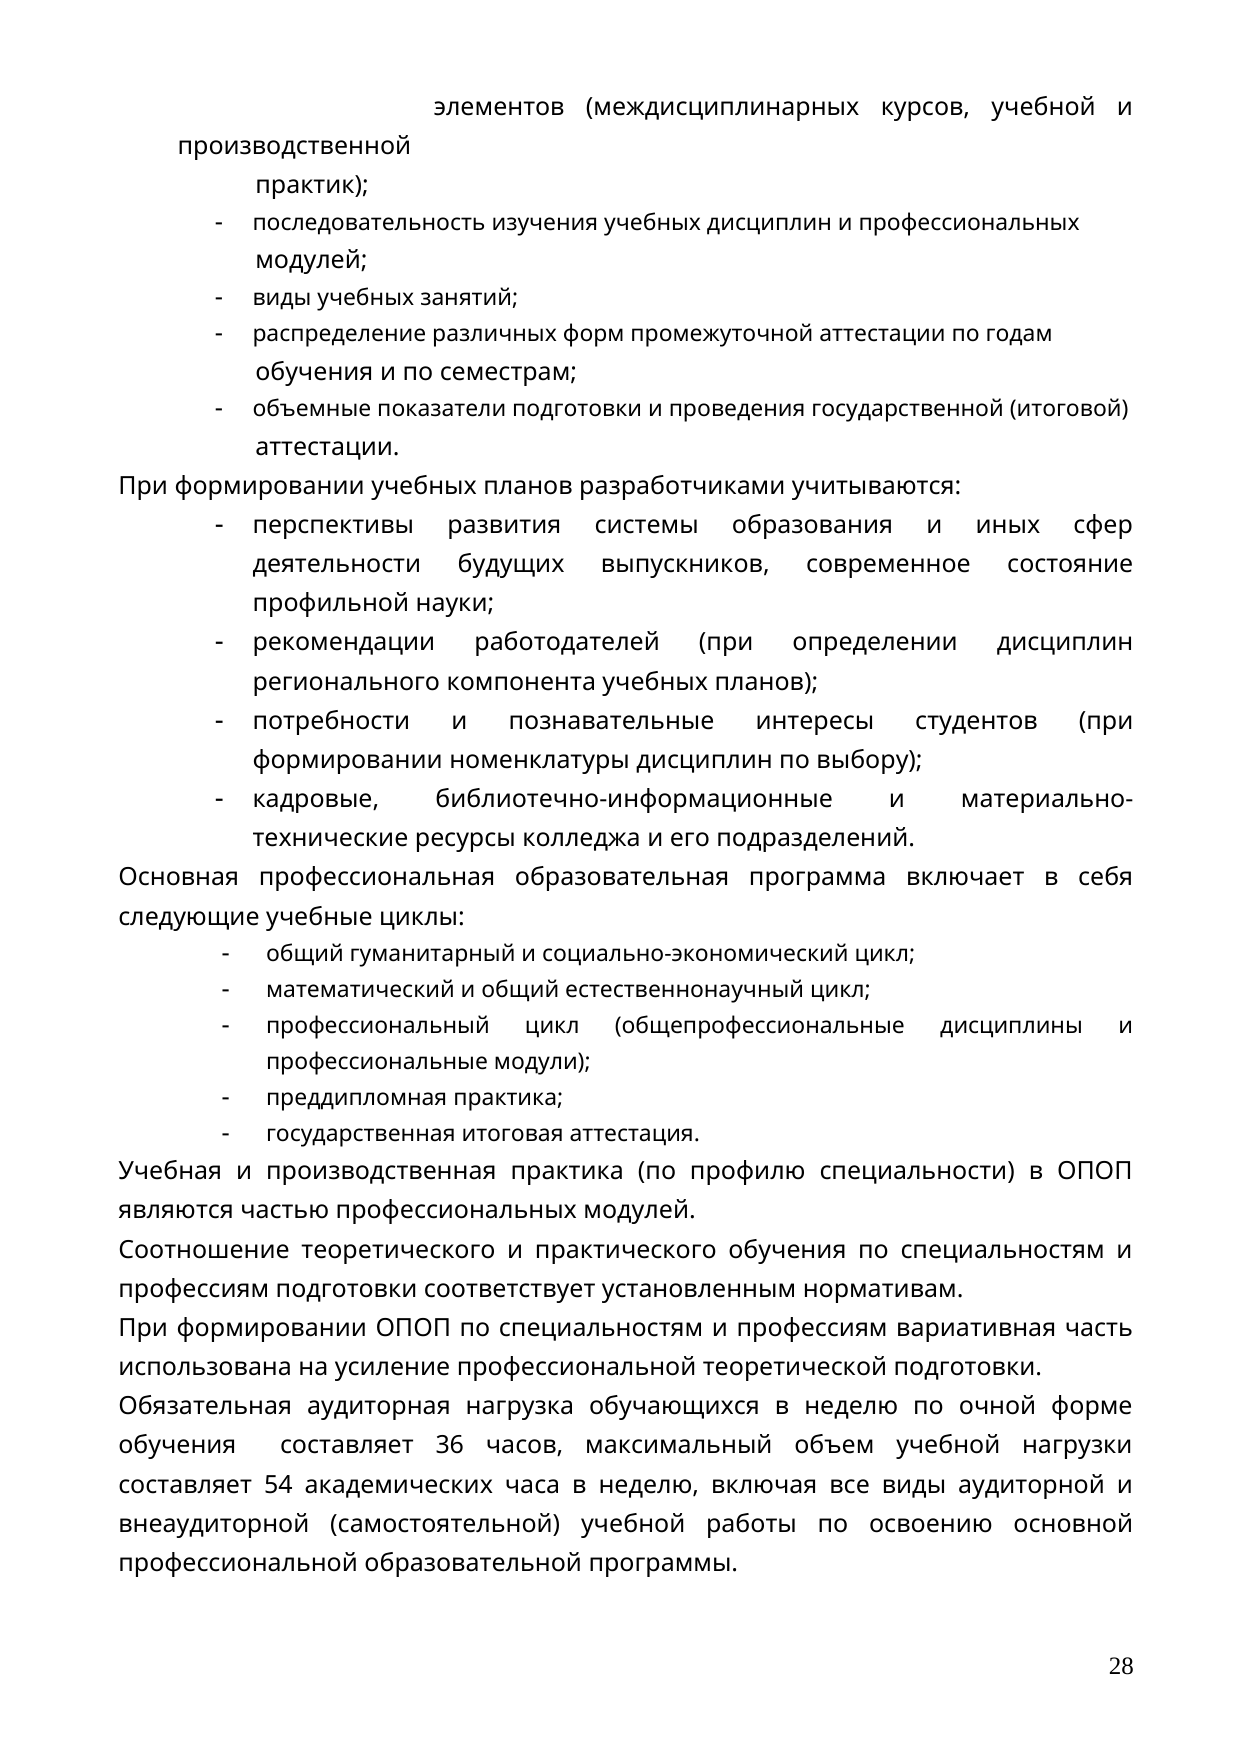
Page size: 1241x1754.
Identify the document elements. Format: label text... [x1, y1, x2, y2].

list виды учебных занятий; [215, 281, 1134, 312]
list потребности и познавательные интересы студентов (при формировании номенклатуры дисциплин по выбору); [215, 702, 1134, 776]
list математический и общий естественнонаучный цикл; [222, 973, 1134, 1004]
text При формировании ОПОП по специальностям и профессиям вариативная часть использована на усиление профессиональной теоретической подготовки. [118, 1310, 1134, 1383]
text Обязательная аудиторная нагрузка обучающихся в неделю по очной форме обучения составляет 36 часов, максимальный объем учебной нагрузки составляет 54 академических часа в неделю, включая все виды аудиторной и внеаудиторной (самостоятельной) учебной работы по освоению основной профессиональной образовательной программы. [118, 1388, 1134, 1579]
list рекомендации работодателей (при определении дисциплин регионального компонента учебных планов); [215, 624, 1134, 697]
list профессиональный цикл (общепрофессиональные дисциплины и профессиональные модули); [222, 1009, 1134, 1076]
list кадровые, библиотечно-информационные и материально-технические ресурсы колледжа и его подразделений. [215, 781, 1134, 854]
list преддипломная практика; [222, 1081, 1134, 1112]
list распределение различных форм промежуточной аттестации по годам [215, 317, 1134, 348]
list последовательность изучения учебных дисциплин и профессиональных [215, 206, 1134, 237]
text аттестации. [177, 428, 1134, 462]
text При формировании учебных планов разработчиками учитываются: [118, 467, 1134, 501]
list перспективы развития системы образования и иных сфер деятельности будущих выпускников, современное состояние профильной науки; [215, 507, 1134, 619]
text обучения и по семестрам; [177, 353, 1134, 387]
text Учебная и производственная практика (по профилю специальности) в ОПОП являются частью профессиональных модулей. [118, 1153, 1134, 1226]
text модулей; [177, 242, 1134, 276]
list государственная итоговая аттестация. [222, 1117, 1134, 1148]
text элементов (междисциплинарных курсов, учебной и производственной [177, 89, 1134, 162]
text Соотношение теоретического и практического обучения по специальностям и профессиям подготовки соответствует установленным нормативам. [118, 1231, 1134, 1304]
text Основная профессиональная образовательная программа включает в себя следующие учебные циклы: [118, 859, 1134, 932]
text практик); [177, 167, 1134, 201]
list общий гуманитарный и социально-экономический цикл; [222, 937, 1134, 969]
list объемные показатели подготовки и проведения государственной (итоговой) [215, 392, 1134, 423]
